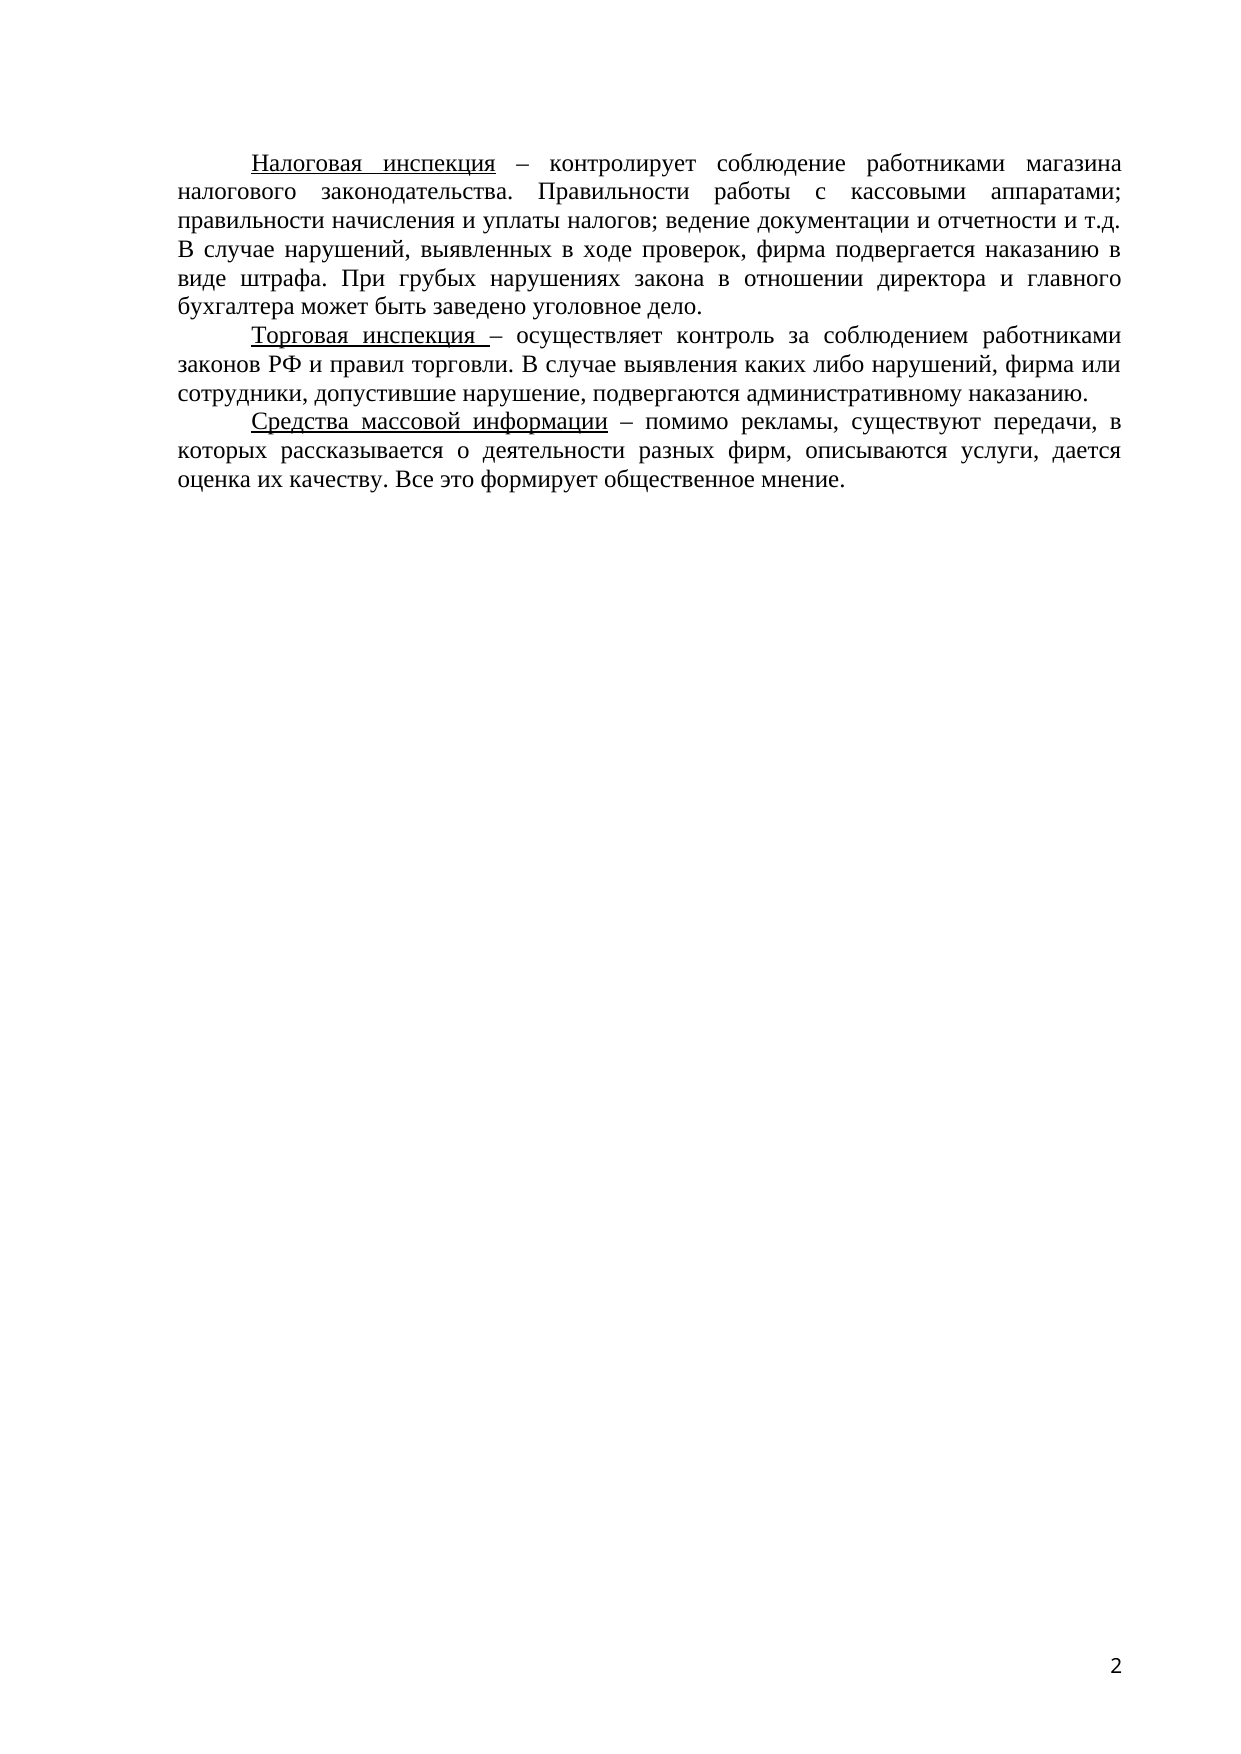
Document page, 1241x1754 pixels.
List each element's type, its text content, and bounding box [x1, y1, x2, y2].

text Средства массовой информации – помимо рекламы, существуют передачи, в которых рассказывается о деятельности разных фирм, описываются услуги, дается оценка их качеству. Все это формирует общественное мнение. [177, 406, 1122, 493]
text Торговая инспекция – осуществляет контроль за соблюдением работниками законов РФ и правил торговли. В случае выявления каких либо нарушений, фирма или сотрудники, допустившие нарушение, подвергаются административному наказанию. [177, 320, 1122, 406]
text Налоговая инспекция – контролирует соблюдение работниками магазина налогового законодательства. Правильности работы с кассовыми аппаратами; правильности начисления и уплаты налогов; ведение документации и отчетности и т.д. В случае нарушений, выявленных в ходе проверок, фирма подвергается наказанию в виде штрафа. При грубых нарушениях закона в отношении директора и главного бухгалтера может быть заведено уголовное дело. [177, 148, 1122, 320]
